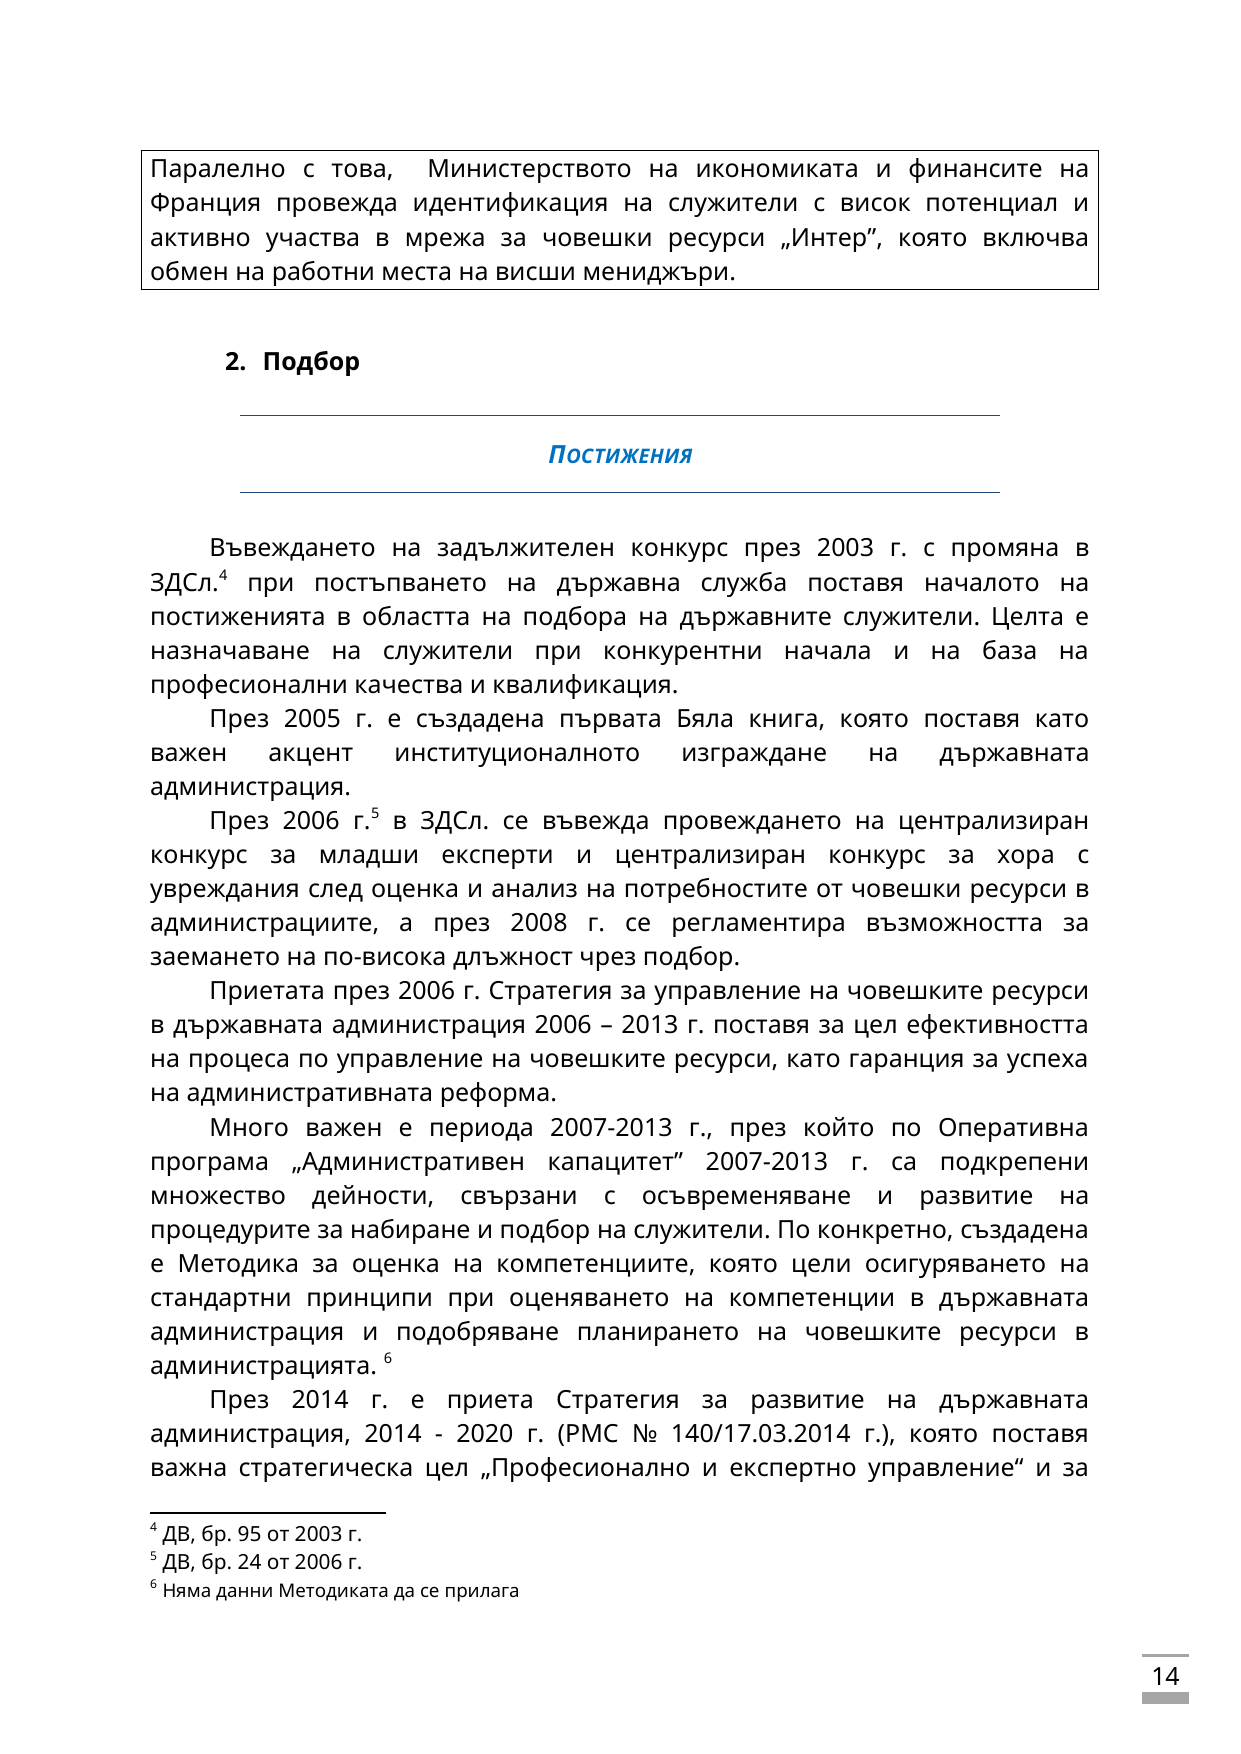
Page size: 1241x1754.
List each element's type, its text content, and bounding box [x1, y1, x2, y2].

text През 2005 г. е създадена първата Бяла книга, която поставя като важен акцент институционалното изграждане на държавната администрация. [150, 700, 1090, 803]
text Постижения [240, 416, 1000, 492]
text Въвеждането на задължителен конкурс през 2003 г. с промяна в ЗДСл. при постъпването на държавна служба поставя началото на постиженията в областта на подбора на държавните служители. Целта е назначаване на служители при конкурентни начала и на база на професионални качества и квалификация. [150, 530, 1090, 700]
text През 2006 г. в ЗДСл. се въвежда провеждането на централизиран конкурс за младши експерти и централизиран конкурс за хора с увреждания след оценка и анализ на потребностите от човешки ресурси в администрациите, а през 2008 г. се регламентира възможността за заемането на по-висока длъжност чрез подбор. [150, 803, 1090, 973]
text Много важен е периода 2007-2013 г., през който по Оперативна програма „Административен капацитет” 2007-2013 г. са подкрепени множество дейности, свързани с осъвременяване и развитие на процедурите за набиране и подбор на служители. По конкретно, създадена е Методика за оценка на компетенциите, която цели осигуряването на стандартни принципи при оценяването на компетенции в държавната администрация и подобряване планирането на човешките ресурси в администрацията. [150, 1109, 1090, 1382]
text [150, 1382, 1090, 1484]
subtitle Подбор [225, 343, 1090, 377]
text Приетата през 2006 г. Стратегия за управление на човешките ресурси в държавната администрация 2006 – 2013 г. поставя за цел ефективността на процеса по управление на човешките ресурси, като гаранция за успеха на административната реформа. [150, 973, 1090, 1109]
text Паралелно с това, Министерството на икономиката и финансите на Франция провежда идентификация на служители с висок потенциал и активно участва в мрежа за човешки ресурси „Интер”, която включва обмен на работни места на висши мениджъри. [142, 151, 1098, 289]
